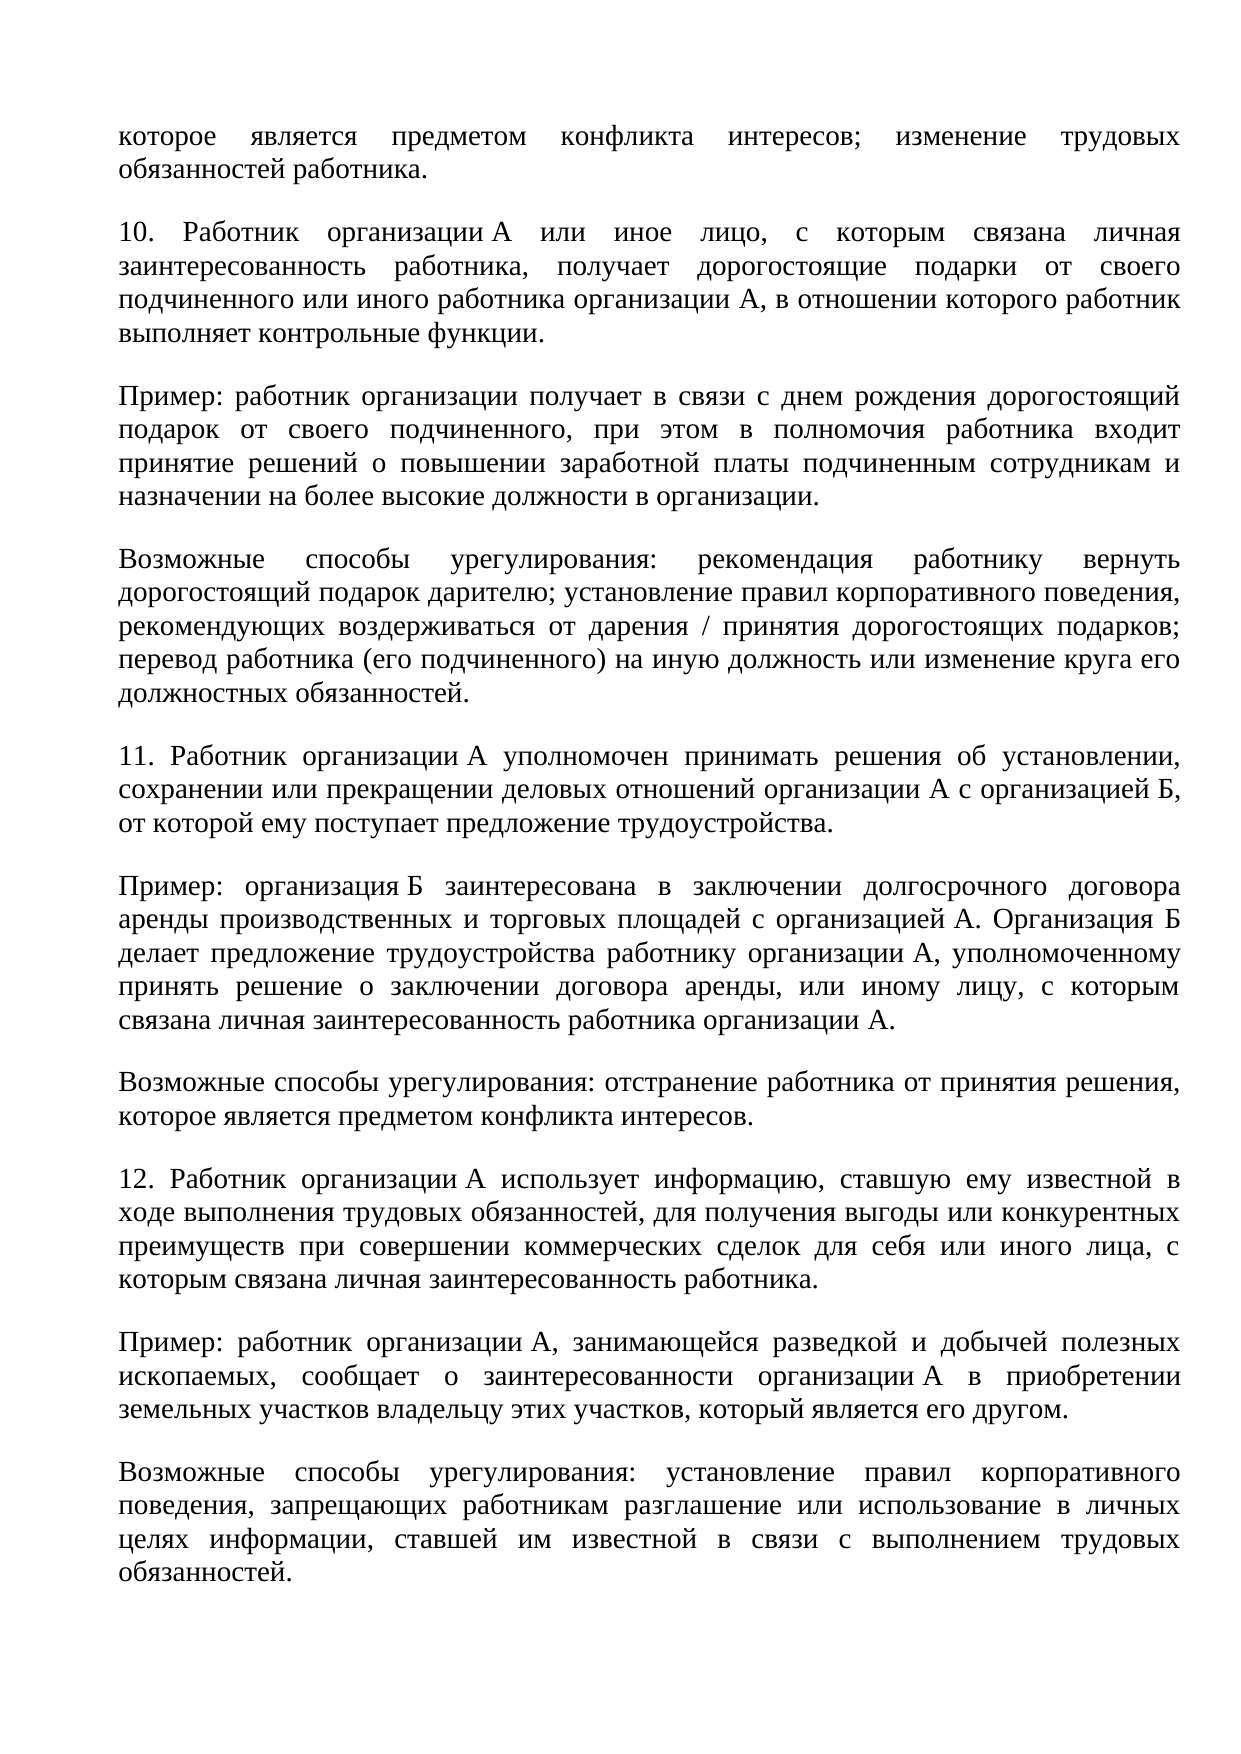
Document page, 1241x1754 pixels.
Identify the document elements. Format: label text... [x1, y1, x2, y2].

text Пример: работник организации получает в связи с днем рождения дорогостоящий подарок от своего подчиненного, при этом в полномочия работника входит принятие решений о повышении заработной платы подчиненным сотрудникам и назначении на более высокие должности в организации. [118, 378, 1181, 512]
text Возможные способы урегулирования: отстранение работника от принятия решения, которое является предметом конфликта интересов. [118, 1064, 1181, 1132]
text 11. Работник организации А уполномочен принимать решения об установлении, сохранении или прекращении деловых отношений организации А с организацией Б, от которой ему поступает предложение трудоустройства. [118, 738, 1181, 838]
text Возможные способы урегулирования: рекомендация работнику вернуть дорогостоящий подарок дарителю; установление правил корпоративного поведения, рекомендующих воздерживаться от дарения / принятия дорогостоящих подарков; перевод работника (его подчиненного) на иную должность или изменение круга его должностных обязанностей. [118, 541, 1181, 709]
text Пример: организация Б заинтересована в заключении долгосрочного договора аренды производственных и торговых площадей с организацией А. Организация Б делает предложение трудоустройства работнику организации А, уполномоченному принять решение о заключении договора аренды, или иному лицу, с которым связана личная заинтересованность работника организации А. [118, 868, 1181, 1035]
text Возможные способы урегулирования: установление правил корпоративного поведения, запрещающих работникам разглашение или использование в личных целях информации, ставшей им известной в связи с выполнением трудовых обязанностей. [118, 1454, 1181, 1588]
text 12. Работник организации А использует информацию, ставшую ему известной в ходе выполнения трудовых обязанностей, для получения выгоды или конкурентных преимуществ при совершении коммерческих сделок для себя или иного лица, с которым связана личная заинтересованность работника. [118, 1161, 1181, 1295]
text Пример: работник организации А, занимающейся разведкой и добычей полезных ископаемых, сообщает о заинтересованности организации А в приобретении земельных участков владельцу этих участков, который является его другом. [118, 1324, 1181, 1425]
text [118, 118, 1181, 185]
text 10. Работник организации А или иное лицо, с которым связана личная заинтересованность работника, получает дорогостоящие подарки от своего подчиненного или иного работника организации А, в отношении которого работник выполняет контрольные функции. [118, 214, 1181, 348]
